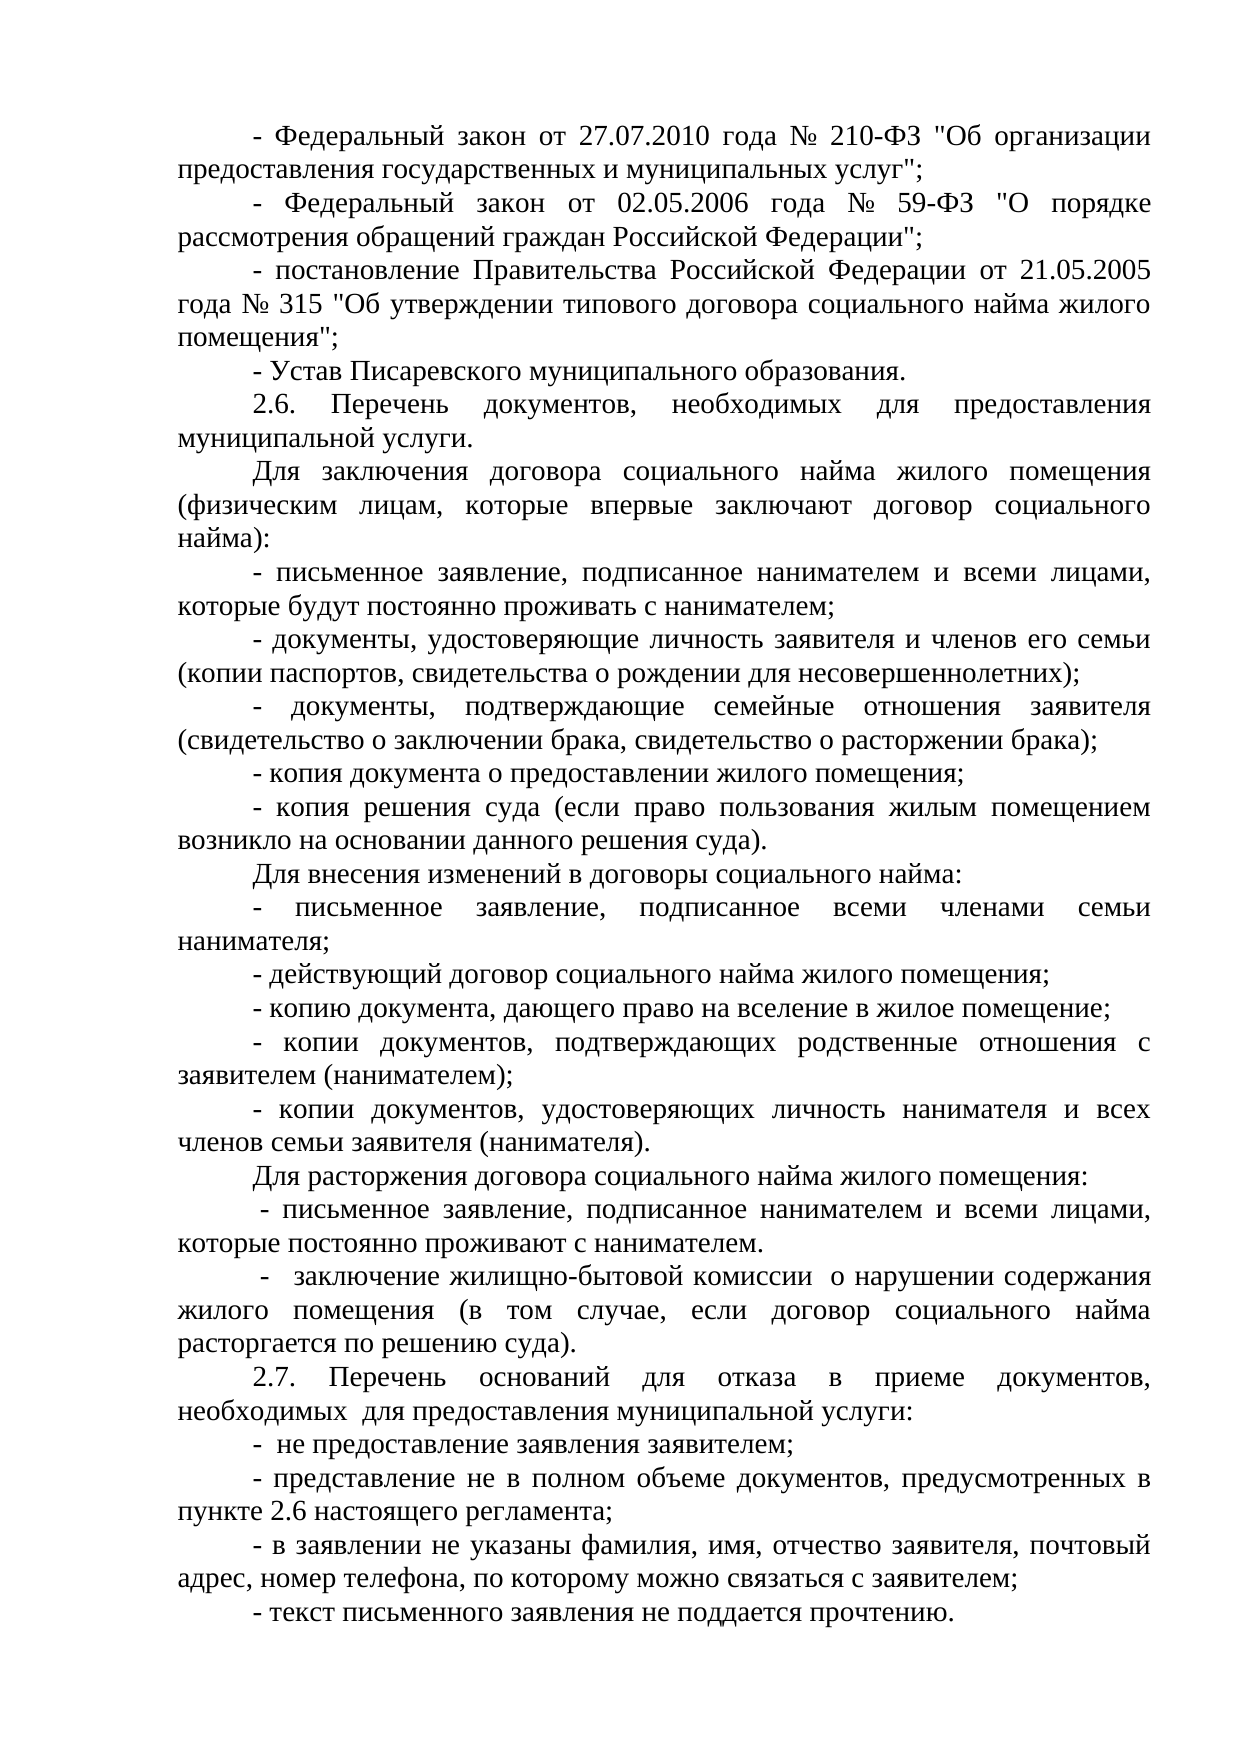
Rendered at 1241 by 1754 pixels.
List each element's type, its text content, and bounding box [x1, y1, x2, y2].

text - не предоставление заявления заявителем; [177, 1426, 1152, 1460]
text - копия документа о предоставлении жилого помещения; [177, 755, 1152, 789]
text - письменное заявление, подписанное нанимателем и всеми лицами, которые будут постоянно проживать с нанимателем; [177, 554, 1152, 621]
text Для внесения изменений в договоры социального найма: [177, 856, 1152, 889]
text - заключение жилищно-бытовой комиссии о нарушении содержания жилого помещения (в том случае, если договор социального найма расторгается по решению суда). [177, 1258, 1152, 1359]
text - копию документа, дающего право на вселение в жилое помещение; [177, 990, 1152, 1024]
text - копии документов, подтверждающих родственные отношения с заявителем (нанимателем); [177, 1024, 1152, 1091]
text - копия решения суда (если право пользования жилым помещением возникло на основании данного решения суда). [177, 789, 1152, 856]
text - письменное заявление, подписанное всеми членами семьи нанимателя; [177, 889, 1152, 957]
text - Устав Писаревского муниципального образования. [177, 353, 1152, 386]
text - документы, подтверждающие семейные отношения заявителя (свидетельство о заключении брака, свидетельство о расторжении брака); [177, 688, 1152, 755]
text - текст письменного заявления не поддается прочтению. [177, 1594, 1152, 1627]
text Для заключения договора социального найма жилого помещения (физическим лицам, которые впервые заключают договор социального найма): [177, 453, 1152, 554]
text Для расторжения договора социального найма жилого помещения: [177, 1158, 1152, 1191]
text - в заявлении не указаны фамилия, имя, отчество заявителя, почтовый адрес, номер телефона, по которому можно связаться с заявителем; [177, 1527, 1152, 1594]
text - действующий договор социального найма жилого помещения; [177, 957, 1152, 990]
text - письменное заявление, подписанное нанимателем и всеми лицами, которые постоянно проживают с нанимателем. [177, 1191, 1152, 1258]
text - Федеральный закон от 02.05.2006 года № 59-ФЗ "О порядке рассмотрения обращений граждан Российской Федерации"; [177, 185, 1152, 252]
text 2.7. Перечень оснований для отказа в приеме документов, необходимых для предоставления муниципальной услуги: [177, 1359, 1152, 1426]
text 2.6. Перечень документов, необходимых для предоставления муниципальной услуги. [177, 386, 1152, 453]
text - постановление Правительства Российской Федерации от 21.05.2005 года № 315 "Об утверждении типового договора социального найма жилого помещения"; [177, 252, 1152, 353]
text - представление не в полном объеме документов, предусмотренных в пункте 2.6 настоящего регламента; [177, 1460, 1152, 1527]
text - копии документов, удостоверяющих личность нанимателя и всех членов семьи заявителя (нанимателя). [177, 1091, 1152, 1158]
text - Федеральный закон от 27.07.2010 года № 210-ФЗ "Об организации предоставления государственных и муниципальных услуг"; [177, 118, 1152, 185]
text - документы, удостоверяющие личность заявителя и членов его семьи (копии паспортов, свидетельства о рождении для несовершеннолетних); [177, 621, 1152, 688]
